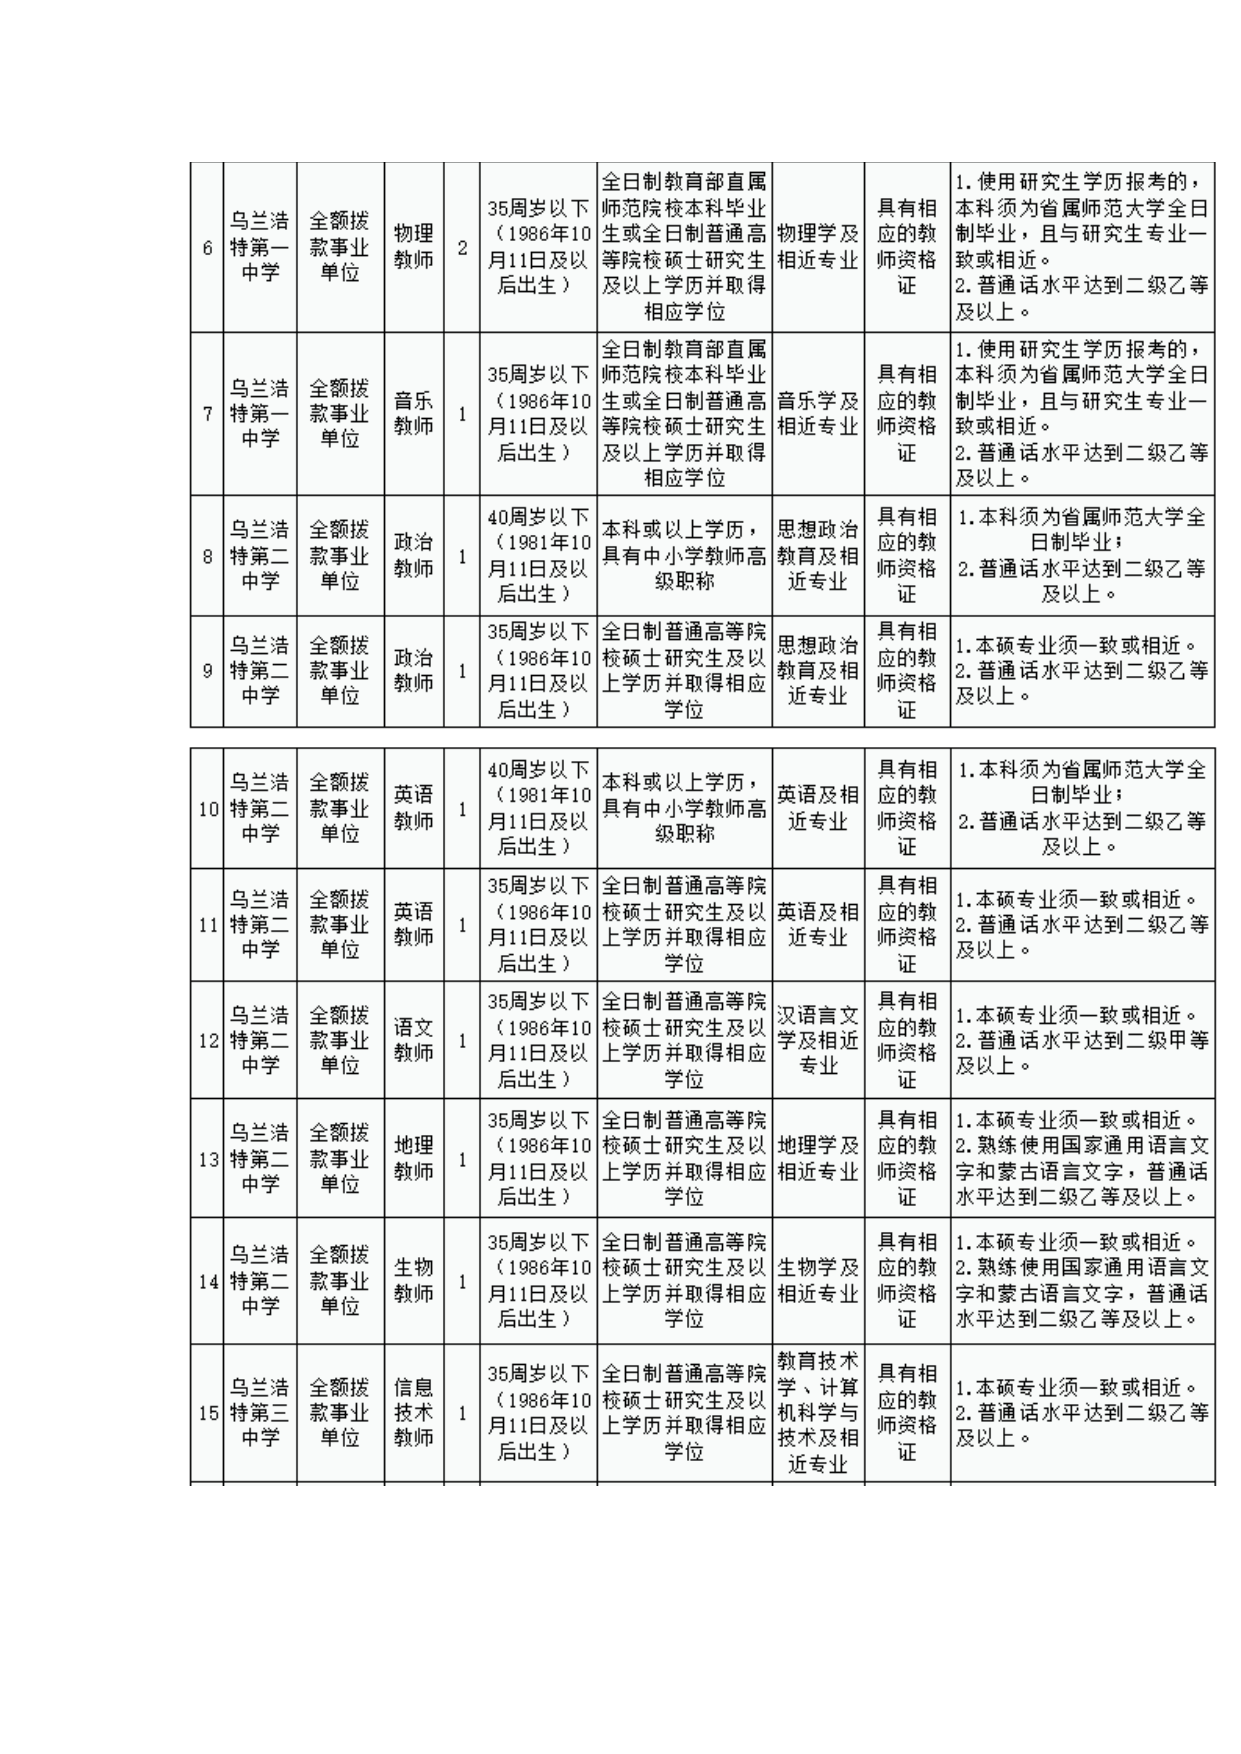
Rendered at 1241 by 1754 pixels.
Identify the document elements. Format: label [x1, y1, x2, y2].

picture [187, 162, 1219, 733]
picture [187, 747, 1221, 1486]
